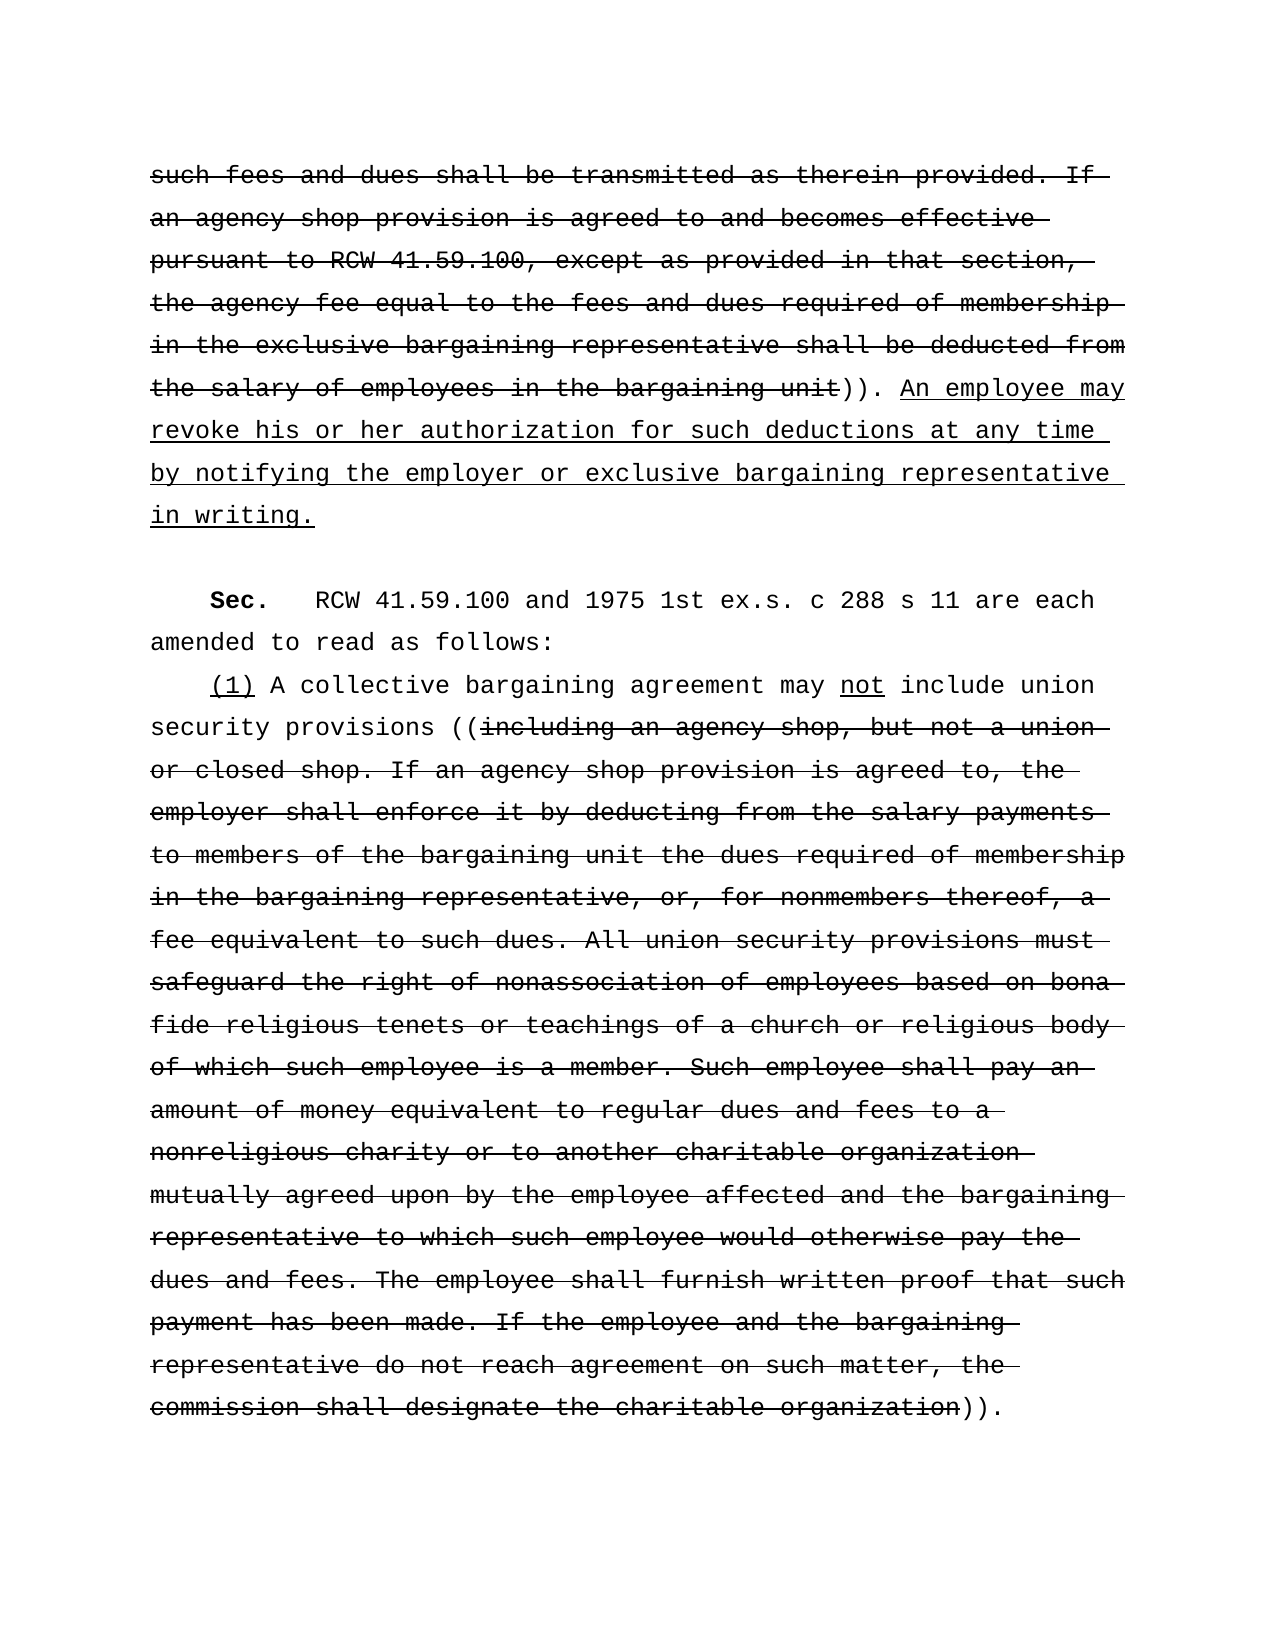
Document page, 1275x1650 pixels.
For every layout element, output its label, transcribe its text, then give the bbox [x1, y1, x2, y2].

text (1) A collective bargaining agreement may not include union security provisions ((including an agency shop, but not a union or closed shop. If an agency shop provision is agreed to, the employer shall enforce it by deducting from the salary payments to members of the bargaining unit the dues required of membership in the bargaining representative, or, for nonmembers thereof, a fee equivalent to such dues. All union security provisions must safeguard the right of nonassociation of employees based on bona fide religious tenets or teachings of a church or religious body of which such employee is a member. Such employee shall pay an amount of money equivalent to regular dues and fees to a nonreligious charity or to another charitable organization mutually agreed upon by the employee affected and the bargaining representative to which such employee would otherwise pay the dues and fees. The employee shall furnish written proof that such payment has been made. If the employee and the bargaining representative do not reach agreement on such matter, the commission shall designate the charitable organization)). [150, 1027, 1125, 1196]
text (1) A collective bargaining agreement may not include union security provisions ((including an agency shop, but not a union or closed shop. If an agency shop provision is agreed to, the employer shall enforce it by deducting from the salary payments to members of the bargaining unit the dues required of membership in the bargaining representative, or, for nonmembers thereof, a fee equivalent to such dues. All union security provisions must safeguard the right of nonassociation of employees based on bona fide religious tenets or teachings of a church or religious body of which such employee is a member. Such employee shall pay an amount of money equivalent to regular dues and fees to a nonreligious charity or to another charitable organization mutually agreed upon by the employee affected and the bargaining representative to which such employee would otherwise pay the dues and fees. The employee shall furnish written proof that such payment has been made. If the employee and the bargaining representative do not reach agreement on such matter, the commission shall designate the charitable organization)). [150, 659, 1125, 856]
text (1) A collective bargaining agreement may not include union security provisions ((including an agency shop, but not a union or closed shop. If an agency shop provision is agreed to, the employer shall enforce it by deducting from the salary payments to members of the bargaining unit the dues required of membership in the bargaining representative, or, for nonmembers thereof, a fee equivalent to such dues. All union security provisions must safeguard the right of nonassociation of employees based on bona fide religious tenets or teachings of a church or religious body of which such employee is a member. Such employee shall pay an amount of money equivalent to regular dues and fees to a nonreligious charity or to another charitable organization mutually agreed upon by the employee affected and the bargaining representative to which such employee would otherwise pay the dues and fees. The employee shall furnish written proof that such payment has been made. If the employee and the bargaining representative do not reach agreement on such matter, the commission shall designate the charitable organization)). [150, 1197, 1125, 1281]
text (1) A collective bargaining agreement may not include union security provisions ((including an agency shop, but not a union or closed shop. If an agency shop provision is agreed to, the employer shall enforce it by deducting from the salary payments to members of the bargaining unit the dues required of membership in the bargaining representative, or, for nonmembers thereof, a fee equivalent to such dues. All union security provisions must safeguard the right of nonassociation of employees based on bona fide religious tenets or teachings of a church or religious body of which such employee is a member. Such employee shall pay an amount of money equivalent to regular dues and fees to a nonreligious charity or to another charitable organization mutually agreed upon by the employee affected and the bargaining representative to which such employee would otherwise pay the dues and fees. The employee shall furnish written proof that such payment has been made. If the employee and the bargaining representative do not reach agreement on such matter, the commission shall designate the charitable organization)). [150, 857, 1125, 983]
text (1) A collective bargaining agreement may not include union security provisions ((including an agency shop, but not a union or closed shop. If an agency shop provision is agreed to, the employer shall enforce it by deducting from the salary payments to members of the bargaining unit the dues required of membership in the bargaining representative, or, for nonmembers thereof, a fee equivalent to such dues. All union security provisions must safeguard the right of nonassociation of employees based on bona fide religious tenets or teachings of a church or religious body of which such employee is a member. Such employee shall pay an amount of money equivalent to regular dues and fees to a nonreligious charity or to another charitable organization mutually agreed upon by the employee affected and the bargaining representative to which such employee would otherwise pay the dues and fees. The employee shall furnish written proof that such payment has been made. If the employee and the bargaining representative do not reach agreement on such matter, the commission shall designate the charitable organization)). [150, 1282, 1125, 1424]
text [150, 150, 1125, 304]
text Sec. RCW 41.59.100 and 1975 1st ex.s. c 288 s 11 are each amended to read as follows: [150, 574, 1125, 659]
